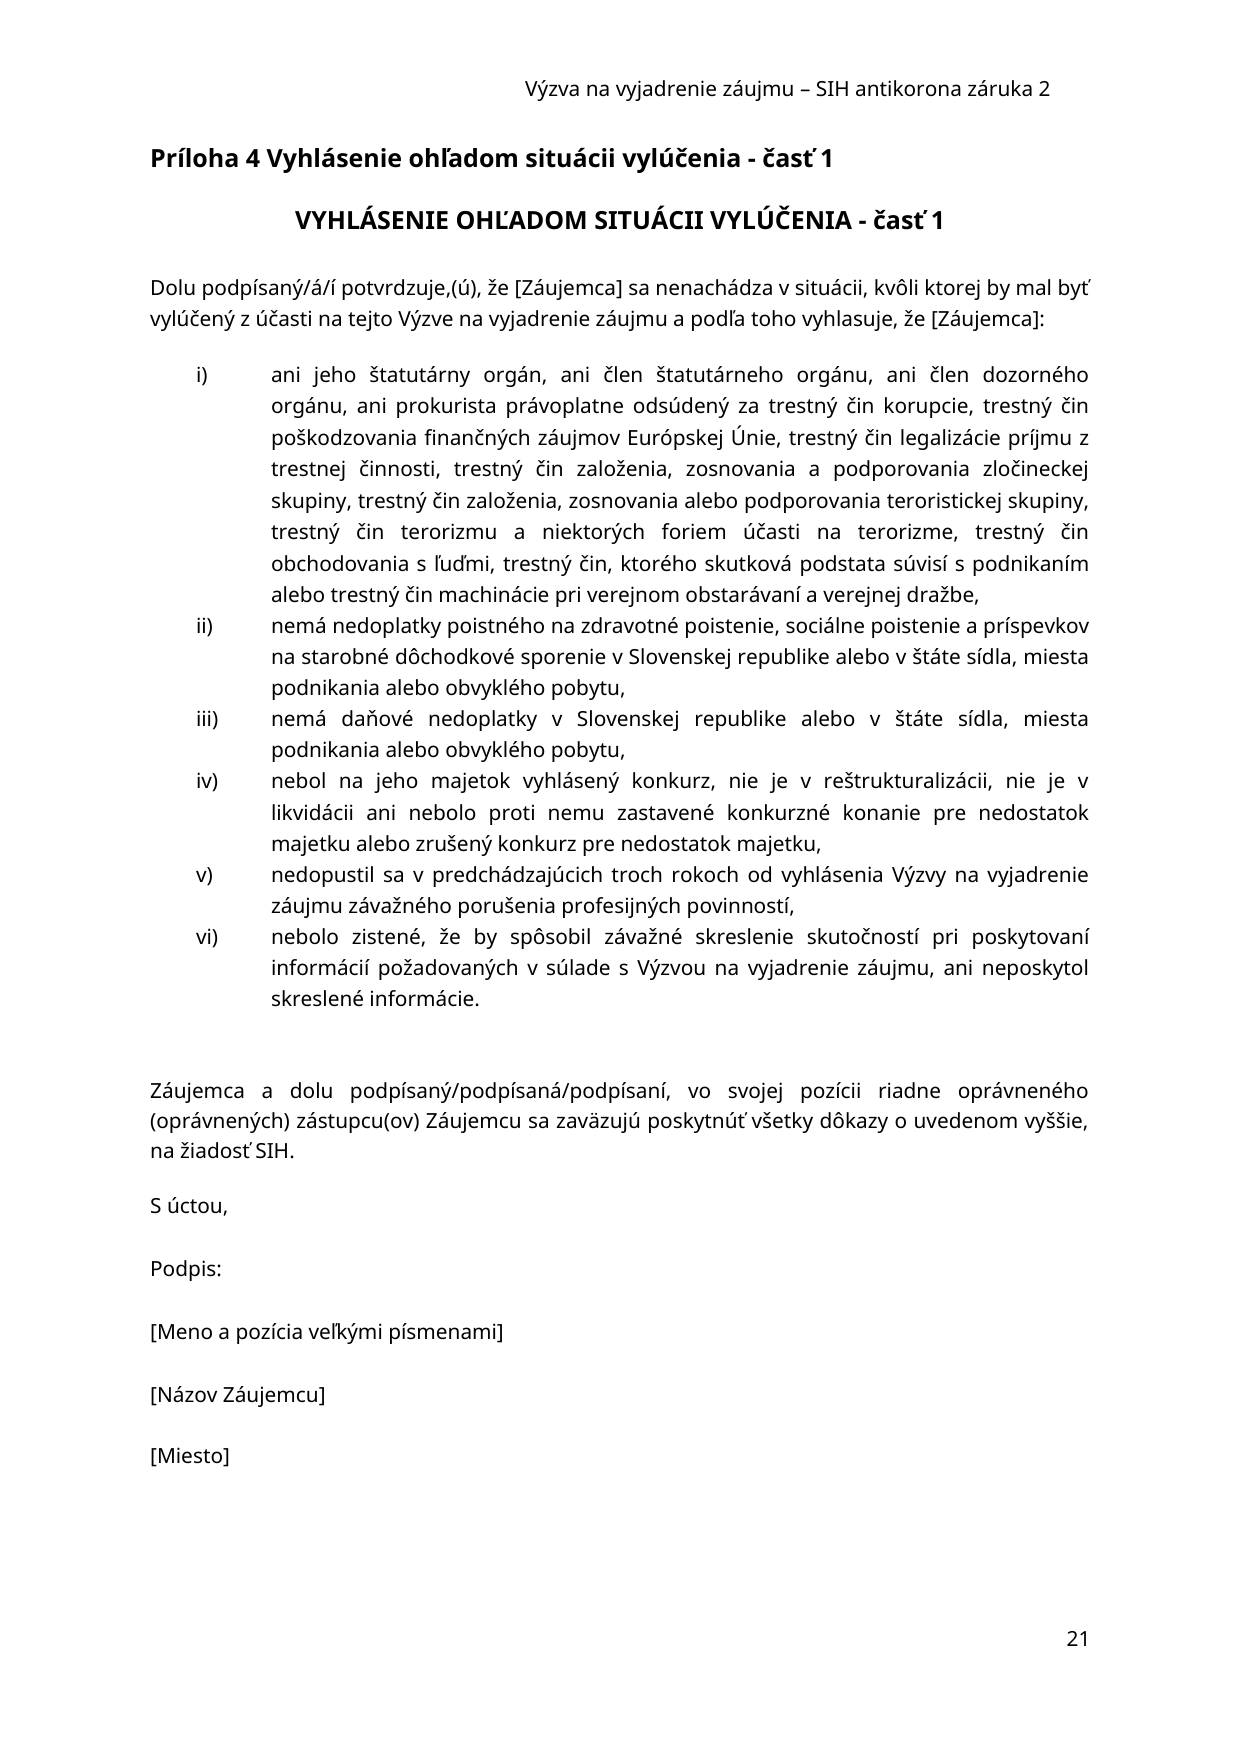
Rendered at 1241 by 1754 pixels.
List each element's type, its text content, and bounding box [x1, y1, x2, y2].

list nedopustil sa v predchádzajúcich troch rokoch od vyhlásenia Výzvy na vyjadrenie záujmu závažného porušenia profesijných povinností, [196, 857, 1090, 919]
text Podpis: [150, 1252, 1090, 1283]
text [Meno a pozícia veľkými písmenami] [150, 1315, 1090, 1346]
list nemá daňové nedoplatky v Slovenskej republike alebo v štáte sídla, miesta podnikania alebo obvyklého pobytu, [196, 702, 1090, 764]
text Záujemca a dolu podpísaný/podpísaná/podpísaní, vo svojej pozícii riadne oprávneného (oprávnených) zástupcu(ov) Záujemcu sa zaväzujú poskytnúť všetky dôkazy o uvedenom vyššie, na žiadosť SIH. [150, 1074, 1090, 1164]
text [Názov Záujemcu] [150, 1378, 1090, 1409]
list ani jeho štatutárny orgán, ani člen štatutárneho orgánu, ani člen dozorného orgánu, ani prokurista právoplatne odsúdený za trestný čin korupcie, trestný čin poškodzovania finančných záujmov Európskej Únie, trestný čin legalizácie príjmu z trestnej činnosti, trestný čin založenia, zosnovania a podporovania zločineckej skupiny, trestný čin založenia, zosnovania alebo podporovania teroristickej skupiny, trestný čin terorizmu a niektorých foriem účasti na terorizme, trestný čin obchodovania s ľuďmi, trestný čin, ktorého skutková podstata súvisí s podnikaním alebo trestný čin machinácie pri verejnom obstarávaní a verejnej dražbe, [196, 357, 1090, 609]
text VYHLÁSENIE OHĽADOM SITUÁCII VYLÚČENIA - časť 1 [150, 202, 1090, 237]
text S úctou, [150, 1189, 1090, 1220]
list nebolo zistené, že by spôsobil závažné skreslenie skutočností pri poskytovaní informácií požadovaných v súlade s Výzvou na vyjadrenie záujmu, ani neposkytol skreslené informácie. [196, 919, 1090, 1012]
text [Miesto] [150, 1441, 1090, 1470]
text Príloha 4 Vyhlásenie ohľadom situácii vylúčenia - časť 1 [150, 150, 1090, 172]
list nebol na jeho majetok vyhlásený konkurz, nie je v reštrukturalizácii, nie je v likvidácii ani nebolo proti nemu zastavené konkurzné konanie pre nedostatok majetku alebo zrušený konkurz pre nedostatok majetku, [196, 764, 1090, 857]
list nemá nedoplatky poistného na zdravotné poistenie, sociálne poistenie a príspevkov na starobné dôchodkové sporenie v Slovenskej republike alebo v štáte sídla, miesta podnikania alebo obvyklého pobytu, [196, 609, 1090, 702]
text Dolu podpísaný/á/í potvrdzuje,(ú), že [Záujemca] sa nenachádza v situácii, kvôli ktorej by mal byť vylúčený z účasti na tejto Výzve na vyjadrenie záujmu a podľa toho vyhlasuje, že [Záujemca]: [150, 271, 1090, 333]
